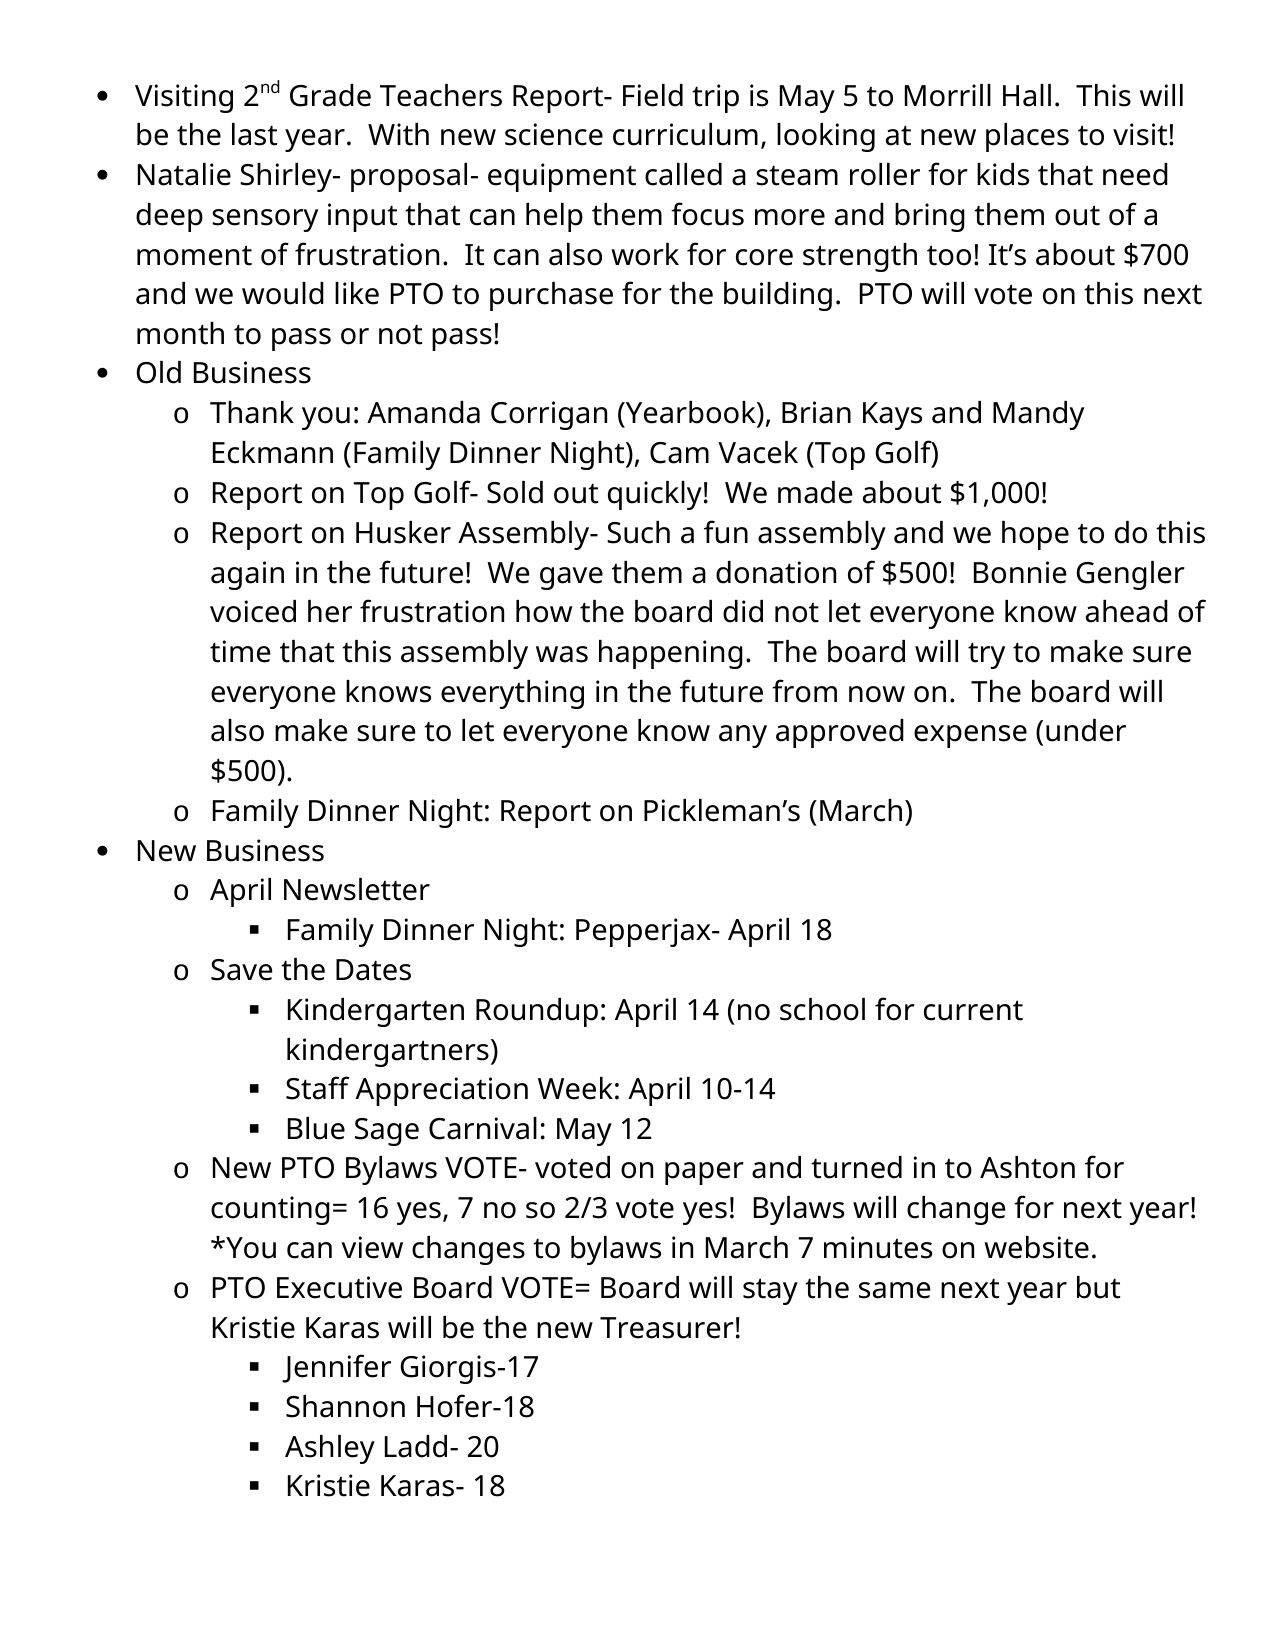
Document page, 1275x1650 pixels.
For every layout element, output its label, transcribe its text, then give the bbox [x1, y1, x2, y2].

list Family Dinner Night: Report on Pickleman’s (March) [172, 790, 1215, 830]
list Jennifer Giorgis-17 [247, 1347, 1215, 1386]
list Kindergarten Roundup: April 14 (no school for current kindergartners) [247, 989, 1215, 1068]
list April Newsletter [172, 869, 1215, 909]
list Family Dinner Night: Pepperjax- April 18 [247, 909, 1215, 949]
list New PTO Bylaws VOTE- voted on paper and turned in to Ashton for counting= 16 yes, 7 no so 2/3 vote yes! Bylaws will change for next year! *You can view changes to bylaws in March 7 minutes on website. [172, 1148, 1215, 1267]
list Staff Appreciation Week: April 10-14 [247, 1068, 1215, 1108]
list Natalie Shirley- proposal- equipment called a steam roller for kids that need deep sensory input that can help them focus more and bring them out of a moment of frustration. It can also work for core strength too! It’s about $700 and we would like PTO to purchase for the building. PTO will vote on this next month to pass or not pass! [97, 154, 1215, 353]
list Ashley Ladd- 20 [247, 1426, 1215, 1466]
list Shannon Hofer-18 [247, 1386, 1215, 1426]
list Thank you: Amanda Corrigan (Yearbook), Brian Kays and Mandy Eckmann (Family Dinner Night), Cam Vacek (Top Golf) [172, 392, 1215, 472]
list New Business [97, 830, 1215, 869]
list Report on Top Golf- Sold out quickly! We made about $1,000! [172, 472, 1215, 512]
list Visiting 2nd Grade Teachers Report- Field trip is May 5 to Morrill Hall. This will be the last year. With new science curriculum, looking at new places to visit! [97, 75, 1215, 154]
list Save the Dates [172, 949, 1215, 989]
list Old Business [97, 353, 1215, 392]
list Kristie Karas- 18 [247, 1466, 1215, 1505]
list Blue Sage Carnival: May 12 [247, 1108, 1215, 1148]
list Report on Husker Assembly- Such a fun assembly and we hope to do this again in the future! We gave them a donation of $500! Bonnie Gengler voiced her frustration how the board did not let everyone know ahead of time that this assembly was happening. The board will try to make sure everyone knows everything in the future from now on. The board will also make sure to let everyone know any approved expense (under $500). [172, 512, 1215, 790]
list PTO Executive Board VOTE= Board will stay the same next year but Kristie Karas will be the new Treasurer! [172, 1267, 1215, 1347]
